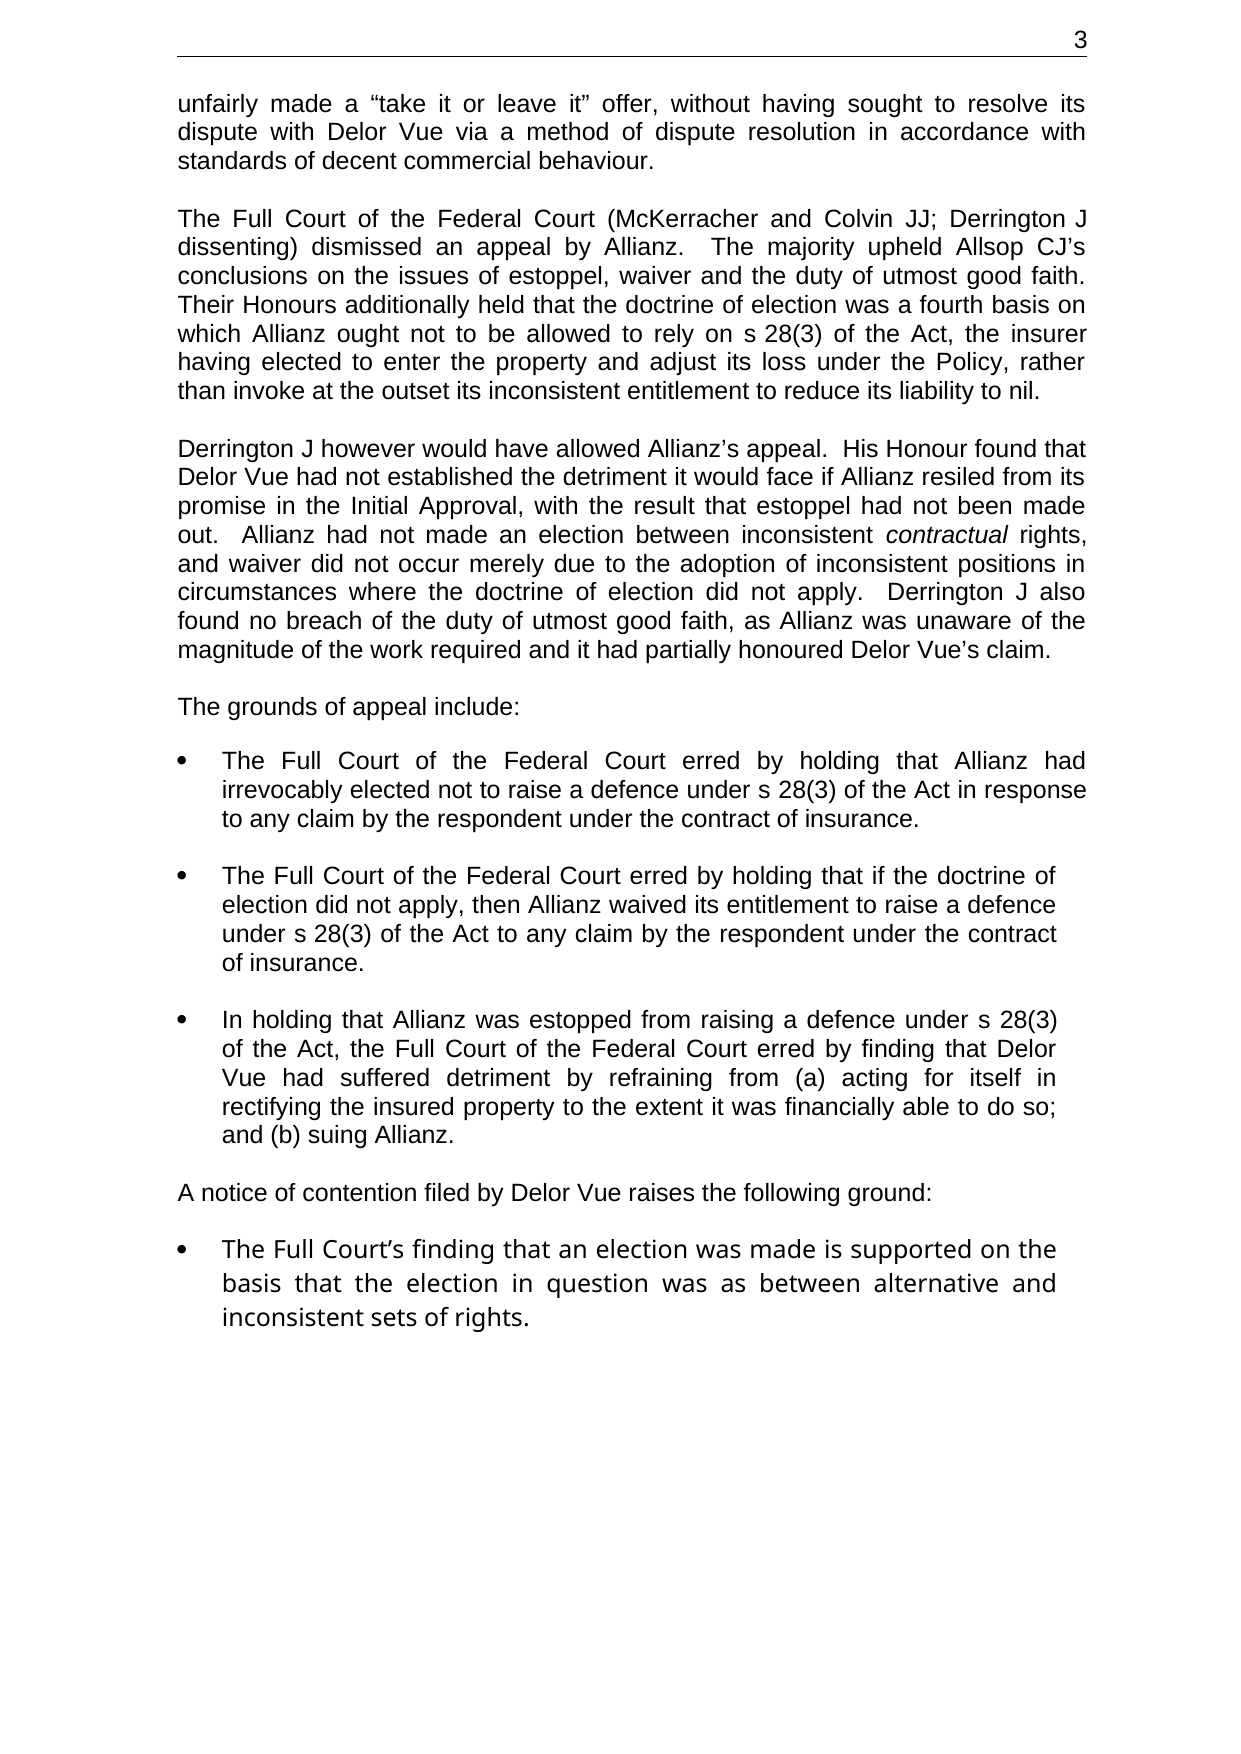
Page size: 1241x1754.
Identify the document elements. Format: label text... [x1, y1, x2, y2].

text The grounds of appeal include: [177, 692, 1087, 721]
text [177, 89, 1087, 175]
list The Full Court of the Federal Court erred by holding that if the doctrine of election did not apply, then Allianz waived its entitlement to raise a defence under s 28(3) of the Act to any claim by the respondent under the contract of insurance. [177, 861, 1058, 976]
list In holding that Allianz was estopped from raising a defence under s 28(3) of the Act, the Full Court of the Federal Court erred by finding that Delor Vue had suffered detriment by refraining from (a) acting for itself in rectifying the insured property to the extent it was financially able to do so; and (b) suing Allianz. [177, 1005, 1058, 1149]
text Derrington J however would have allowed Allianz’s appeal. His Honour found that Delor Vue had not established the detriment it would face if Allianz resiled from its promise in the Initial Approval, with the result that estoppel had not been made out. Allianz had not made an election between inconsistent contractual rights, and waiver did not occur merely due to the adoption of inconsistent positions in circumstances where the doctrine of election did not apply. Derrington J also found no breach of the duty of utmost good faith, as Allianz was unaware of the magnitude of the work required and it had partially honoured Delor Vue’s claim. [177, 434, 1087, 664]
list The Full Court of the Federal Court erred by holding that Allianz had irrevocably elected not to raise a defence under s 28(3) of the Act in response to any claim by the respondent under the contract of insurance. [177, 746, 1087, 832]
text The Full Court of the Federal Court (McKerracher and Colvin JJ; Derrington J dissenting) dismissed an appeal by Allianz. The majority upheld Allsop CJ’s conclusions on the issues of estoppel, waiver and the duty of utmost good faith. Their Honours additionally held that the doctrine of election was a fourth basis on which Allianz ought not to be allowed to rely on s 28(3) of the Act, the insurer having elected to enter the property and adjust its loss under the Policy, rather than invoke at the outset its inconsistent entitlement to reduce its liability to nil. [177, 204, 1087, 405]
list The Full Court’s finding that an election was made is supported on the basis that the election in question was as between alternative and inconsistent sets of rights. [177, 1231, 1058, 1334]
text A notice of contention filed by Delor Vue raises the following ground: [177, 1178, 1058, 1206]
